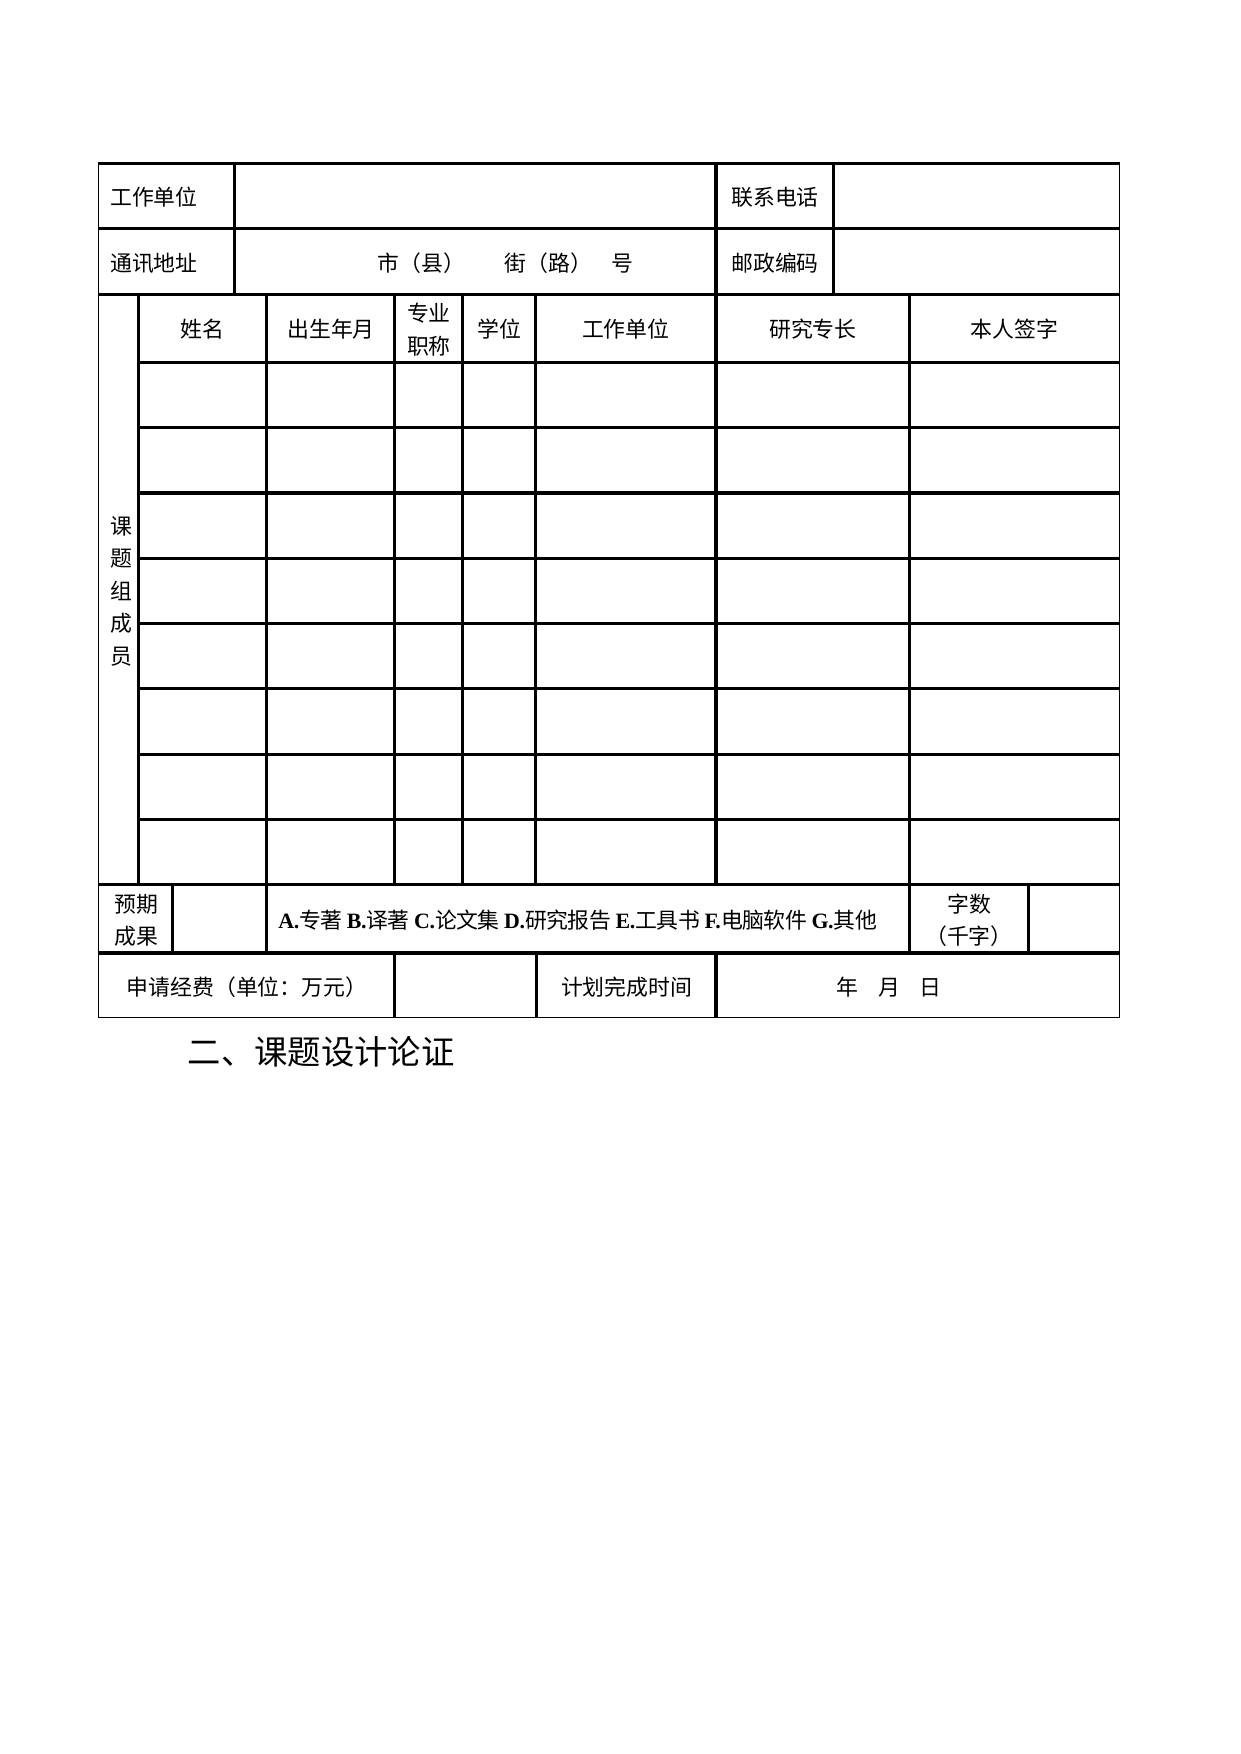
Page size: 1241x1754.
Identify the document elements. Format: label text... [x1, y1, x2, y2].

table_cell [396, 364, 461, 426]
table_cell [140, 495, 265, 557]
table_cell [911, 429, 1119, 491]
table_cell [464, 495, 534, 557]
table_cell 研究专长 [718, 296, 908, 361]
table_cell 市（县） 街（路） 号 [236, 230, 714, 293]
table_cell 课题组成员 [99, 296, 137, 883]
table_cell [268, 364, 393, 426]
table_cell [1030, 886, 1119, 951]
table_cell [174, 886, 265, 951]
table_cell [396, 955, 535, 1017]
table_cell [537, 625, 714, 687]
table_cell [396, 625, 461, 687]
table_cell [396, 756, 461, 818]
table_cell 工作单位 [99, 165, 233, 227]
text 二、课题设计论证 [187, 1018, 1053, 1083]
table_cell [911, 495, 1119, 557]
table_cell [835, 230, 1119, 293]
table_cell [718, 821, 908, 883]
table_cell [140, 690, 265, 753]
table_cell 计划完成时间 [538, 955, 714, 1017]
table_cell 出生年月 [268, 296, 393, 361]
table_cell [268, 821, 393, 883]
table_cell 预期成果 [99, 886, 171, 951]
table_cell [718, 756, 908, 818]
table_cell [396, 560, 461, 622]
table_cell 联系电话 [718, 165, 832, 227]
table_cell 本人签字 [911, 296, 1119, 361]
table_cell [911, 364, 1119, 426]
table_cell [236, 165, 714, 227]
table_cell [396, 429, 461, 491]
table_cell [911, 690, 1119, 753]
table_cell [911, 756, 1119, 818]
table_cell [718, 495, 908, 557]
table_cell [396, 495, 461, 557]
table_cell [268, 625, 393, 687]
table_cell [718, 560, 908, 622]
table_cell [140, 625, 265, 687]
table_cell [464, 690, 534, 753]
table_cell [140, 560, 265, 622]
table_cell [537, 495, 714, 557]
table_cell [140, 364, 265, 426]
table_cell [140, 821, 265, 883]
table_cell [268, 756, 393, 818]
table_cell [537, 364, 714, 426]
table_cell 字数 （千字） [911, 886, 1027, 951]
table_cell [396, 690, 461, 753]
table_cell [464, 429, 534, 491]
table_cell [464, 821, 534, 883]
table_cell [268, 429, 393, 491]
table_cell [537, 821, 714, 883]
table_cell [537, 690, 714, 753]
table_cell [718, 429, 908, 491]
table_cell [911, 821, 1119, 883]
table_cell [268, 690, 393, 753]
table_cell 专业 职称 [396, 296, 461, 361]
table_cell [268, 560, 393, 622]
table_cell [537, 429, 714, 491]
table_cell [464, 756, 534, 818]
table_cell [140, 429, 265, 491]
table_cell [718, 364, 908, 426]
table_cell [464, 560, 534, 622]
table_cell [911, 625, 1119, 687]
table_cell [718, 625, 908, 687]
table_cell 学位 [464, 296, 534, 361]
table_cell [537, 756, 714, 818]
table_cell 姓名 [140, 296, 265, 361]
table_cell [464, 364, 534, 426]
table_cell [464, 625, 534, 687]
table_cell 申请经费（单位：万元） [99, 955, 393, 1017]
table_cell [718, 690, 908, 753]
table_cell 通讯地址 [99, 230, 233, 293]
table_cell 工作单位 [537, 296, 714, 361]
table_cell [835, 165, 1119, 227]
table_cell 邮政编码 [718, 230, 832, 293]
table_cell [537, 560, 714, 622]
table_cell A.专著B.译著C.论文集D.研究报告E.工具书F.电脑软件G.其他 [268, 886, 908, 951]
table_cell [396, 821, 461, 883]
table_cell [140, 756, 265, 818]
table_cell 年 月 日 [718, 955, 1119, 1017]
table_cell [268, 495, 393, 557]
table_cell [911, 560, 1119, 622]
